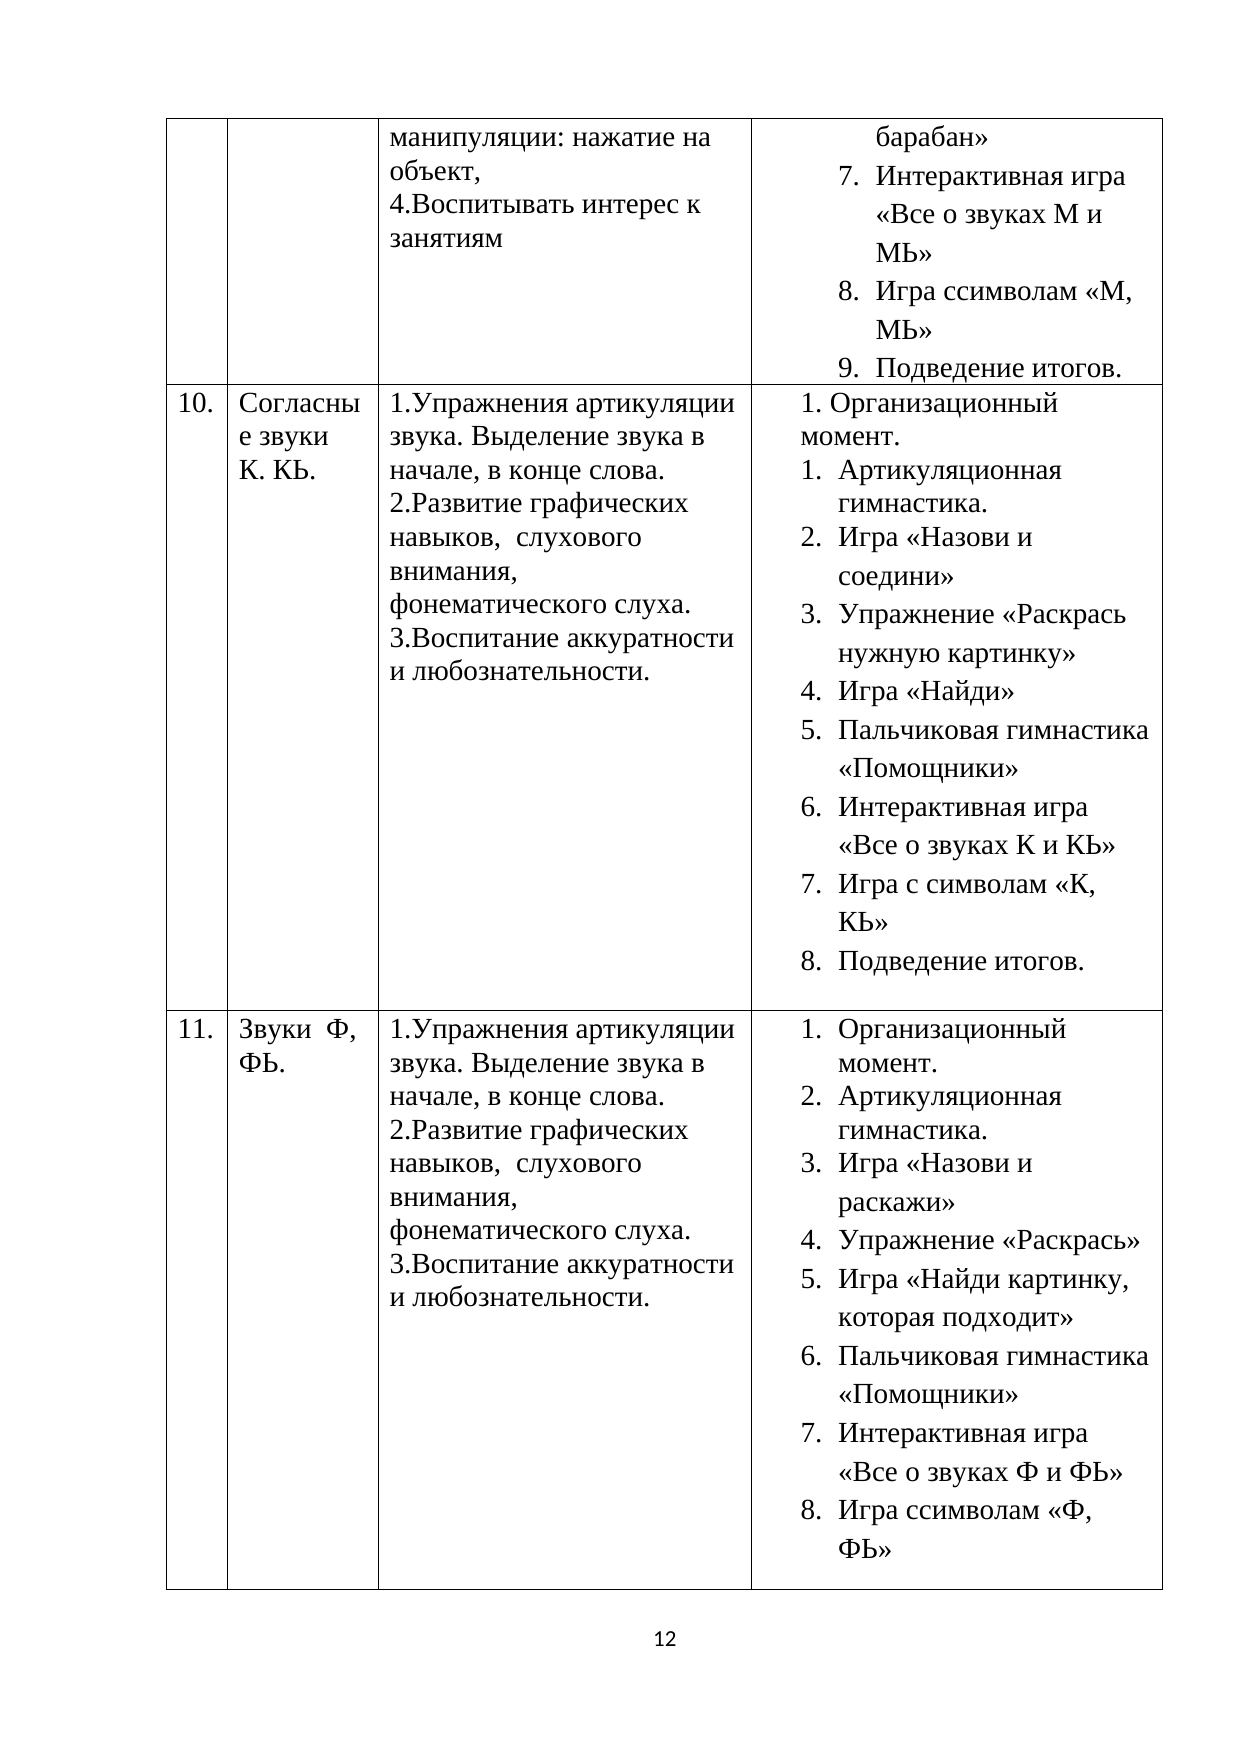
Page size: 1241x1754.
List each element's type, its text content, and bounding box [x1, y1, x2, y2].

table_cell Звуки Ф, ФЬ. [228, 1011, 378, 1589]
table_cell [228, 119, 378, 384]
table_cell 10. [167, 385, 227, 1010]
table_cell 11. [167, 1011, 227, 1589]
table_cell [752, 119, 1162, 384]
table_cell 1. Организационный момент. Артикуляционная гимнастика. Игра «Назови и соедини» Упражнение «Раскрась нужную картинку» Игра «Найди» Пальчиковая гимнастика «Помощники» Интерактивная игра «Все о звуках К и КЬ» Игра с символам «К, КЬ» Подведение итогов. [752, 385, 1162, 1010]
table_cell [379, 1011, 751, 1589]
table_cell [379, 119, 751, 384]
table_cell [752, 1011, 1162, 1589]
table_cell Согласные звуки К. КЬ. [228, 385, 378, 1010]
table_cell 9. [167, 119, 227, 384]
